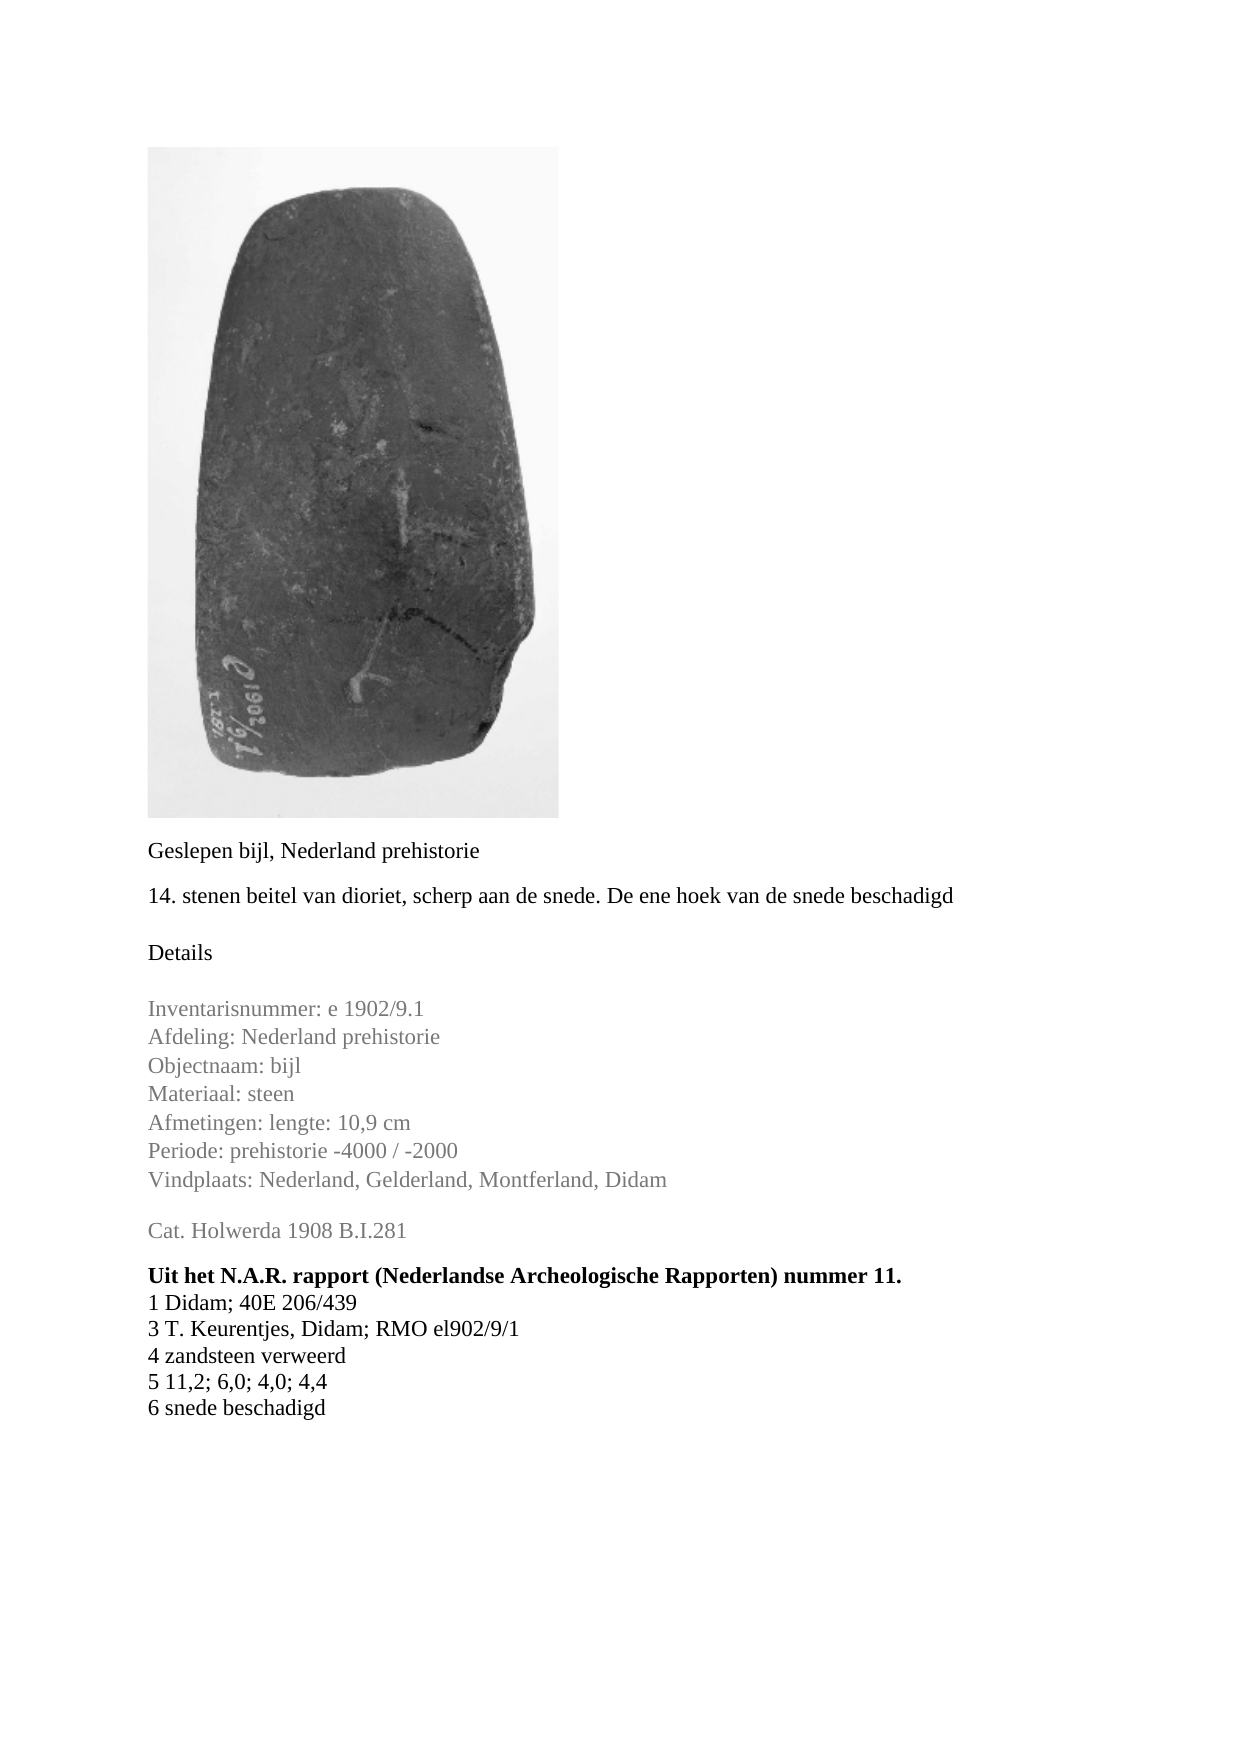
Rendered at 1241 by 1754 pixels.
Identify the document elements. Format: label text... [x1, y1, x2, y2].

subtitle Details [148, 939, 1093, 966]
text Inventarisnummer: e 1902/9.1 Afdeling: Nederland prehistorie Objectnaam: bijl Materiaal: steen Afmetingen: lengte: 10,9 cm Periode: prehistorie -4000 / -2000 Vindplaats: Nederland, Gelderland, Montferland, Didam [148, 995, 1093, 1192]
text Geslepen bijl, Nederland prehistorie [148, 837, 1093, 863]
text Cat. Holwerda 1908 B.I.281 [148, 1217, 1093, 1244]
text 3 T. Keurentjes, Didam; RMO el902/9/1 [148, 1315, 1093, 1342]
text Uit het N.A.R. rapport (Nederlandse Archeologische Rapporten) nummer 11. [148, 1263, 1093, 1289]
text 1 Didam; 40E 206/439 [148, 1289, 1093, 1315]
picture [147, 147, 559, 818]
text 5 11,2; 6,0; 4,0; 4,4 [148, 1368, 1093, 1394]
text 14. stenen beitel van dioriet, scherp aan de snede. De ene hoek van de snede beschadigd [148, 882, 1093, 908]
text 6 snede beschadigd [148, 1394, 1093, 1421]
text 4 zandsteen verweerd [148, 1342, 1093, 1368]
